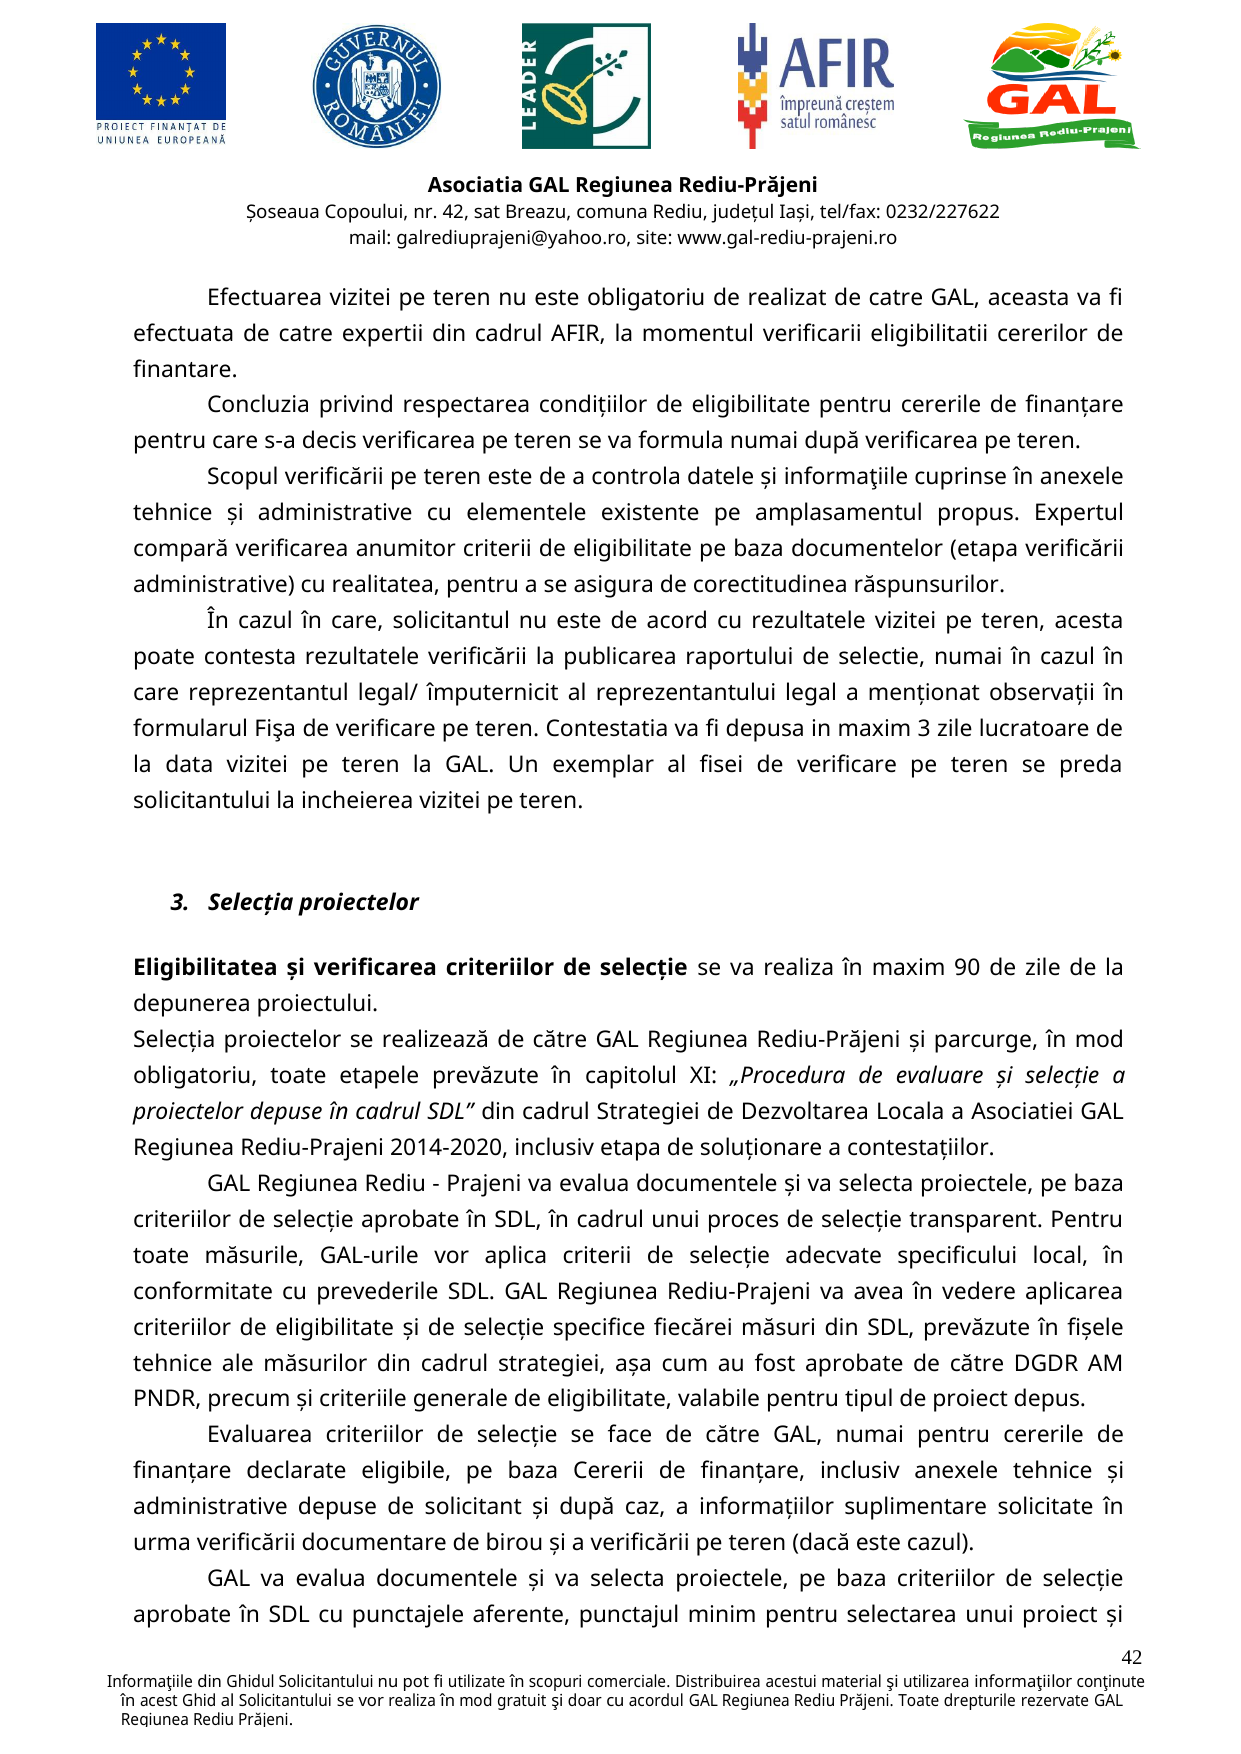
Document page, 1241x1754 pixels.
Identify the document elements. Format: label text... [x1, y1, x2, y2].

picture [963, 23, 1141, 149]
picture [311, 23, 442, 149]
picture [522, 23, 651, 149]
text Efectuarea vizitei pe teren nu este obligatoriu de realizat de catre GAL, aceasta va fi efectuata de catre expertii din cadrul AFIR, la momentul verificarii eligibilitatii cererilor de finantare. [133, 281, 1125, 384]
text Concluzia privind respectarea condițiilor de eligibilitate pentru cererile de finanțare pentru care s‐a decis verificarea pe teren se va formula numai după verificarea pe teren. [133, 388, 1125, 456]
text Scopul verificării pe teren este de a controla datele și informaţiile cuprinse în anexele tehnice și administrative cu elementele existente pe amplasamentul propus. Expertul compară verificarea anumitor criterii de eligibilitate pe baza documentelor (etapa verificării administrative) cu realitatea, pentru a se asigura de corectitudinea răspunsurilor. [133, 460, 1125, 599]
list Evaluarea criteriilor de selecție se face de către GAL, numai pentru cererile de finanțare declarate eligibile, pe baza Cererii de finanțare, inclusiv anexele tehnice și administrative depuse de solicitant și după caz, a informațiilor suplimentare solicitate în urma verificării documentare de birou și a verificării pe teren (dacă este cazul). [133, 1418, 1125, 1557]
list Selecția proiectelor [170, 885, 1125, 917]
text Eligibilitatea și verificarea criteriilor de selecție se va realiza în maxim 90 de zile de la depunerea proiectului. [133, 951, 1125, 1018]
text GAL Regiunea Rediu - Prajeni va evalua documentele și va selecta proiectele, pe baza criteriilor de selecție aprobate în SDL, în cadrul unui proces de selecție transparent. Pentru toate măsurile, GAL-urile vor aplica criterii de selecție adecvate specificului local, în conformitate cu prevederile SDL. GAL Regiunea Rediu-Prajeni va avea în vedere aplicarea criteriilor de eligibilitate și de selecție specifice fiecărei măsuri din SDL, prevăzute în fișele tehnice ale măsurilor din cadrul strategiei, așa cum au fost aprobate de către DGDR AM PNDR, precum și criteriile generale de eligibilitate, valabile pentru tipul de proiect depus. [133, 1167, 1125, 1414]
text În cazul în care, solicitantul nu este de acord cu rezultatele vizitei pe teren, acesta poate contesta rezultatele verificării la publicarea raportului de selectie, numai în cazul în care reprezentantul legal/ împuternicit al reprezentantului legal a menționat observații în formularul Fişa de verificare pe teren. Contestatia va fi depusa in maxim 3 zile lucratoare de la data vizitei pe teren la GAL. Un exemplar al fisei de verificare pe teren se preda solicitantului la incheierea vizitei pe teren. [133, 604, 1125, 815]
picture [96, 23, 226, 149]
text Selecția proiectelor se realizează de către GAL Regiunea Rediu-Prăjeni și parcurge, în mod obligatoriu, toate etapele prevăzute în capitolul XI: „Procedura de evaluare și selecție a proiectelor depuse în cadrul SDL” din cadrul Strategiei de Dezvoltarea Locala a Asociatiei GAL Regiunea Rediu-Prajeni 2014-2020, inclusiv etapa de soluționare a contestațiilor. [133, 1023, 1125, 1162]
picture [738, 23, 894, 149]
